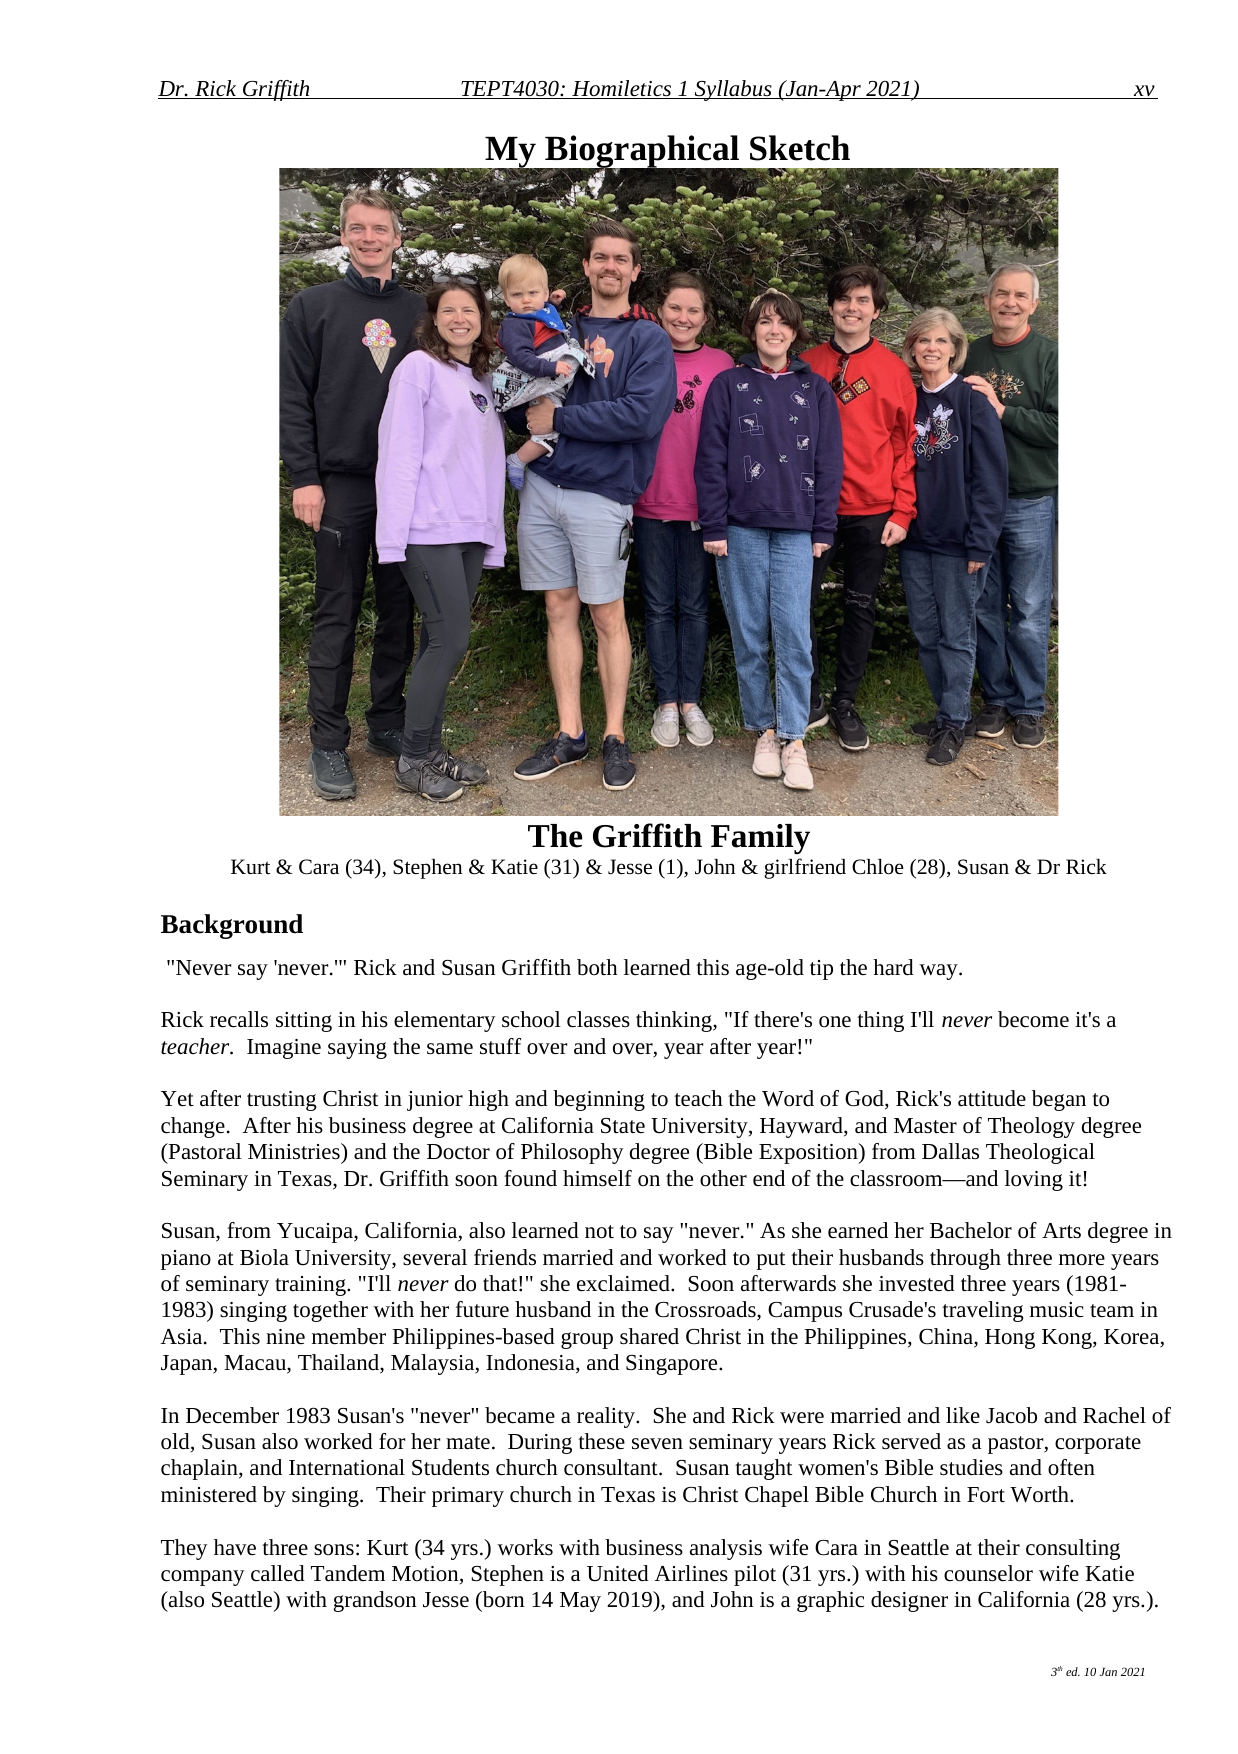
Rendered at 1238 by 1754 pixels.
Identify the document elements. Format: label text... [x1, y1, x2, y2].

text Susan, from Yucaipa, California, also learned not to say "never." As she earned her Bachelor of Arts degree in piano at Biola University, several friends married and worked to put their husbands through three more years of seminary training. "I'll never do that!" she exclaimed. Soon afterwards she invested three years (1981-1983) singing together with her future husband in the Crossroads, Campus Crusade's traveling music team in Asia. This nine member Philippines-based group shared Christ in the Philippines, China, Hong Kong, Korea, Japan, Macau, Thailand, Malaysia, Indonesia, and Singapore. [160, 1217, 1177, 1375]
text Kurt & Cara (34), Stephen & Katie (31) & Jesse (1), John & girlfriend Chloe (28), Susan & Dr Rick [160, 854, 1177, 879]
text They have three sons: Kurt (34 yrs.) works with business analysis wife Cara in Seattle at their consulting company called Tandem Motion, Stephen is a United Airlines pilot (31 yrs.) with his counselor wife Katie (also Seattle) with grandson Jesse (born 14 May 2019), and John is a graphic designer in California (28 yrs.). [160, 1533, 1177, 1613]
picture [279, 168, 1059, 816]
text Rick recalls sitting in his elementary school classes thinking, "If there's one thing I'll never become it's a teacher. Imagine saying the same stuff over and over, year after year!" [160, 1006, 1177, 1059]
text Background [160, 908, 1177, 939]
text "Never say 'never.'" Rick and Susan Griffith both learned this age-old tip the hard way. [160, 954, 1177, 980]
text In December 1983 Susan's "never" became a reality. She and Rick were married and like Jacob and Rachel of old, Susan also worked for her mate. During these seven seminary years Rick served as a pastor, corporate chaplain, and International Students church consultant. Susan taught women's Bible studies and often ministered by singing. Their primary church in Texas is Christ Chapel Bible Church in Fort Worth. [160, 1402, 1177, 1507]
text The Griffith Family [160, 816, 1177, 854]
text Yet after trusting Christ in junior high and beginning to teach the Word of God, Rick's attitude began to change. After his business degree at California State University, Hayward, and Master of Theology degree (Pastoral Ministries) and the Doctor of Philosophy degree (Bible Exposition) from Dallas Theological Seminary in Texas, Dr. Griffith soon found himself on the other end of the classroom—and loving it! [160, 1086, 1177, 1191]
text My Biographical Sketch [158, 128, 1177, 168]
